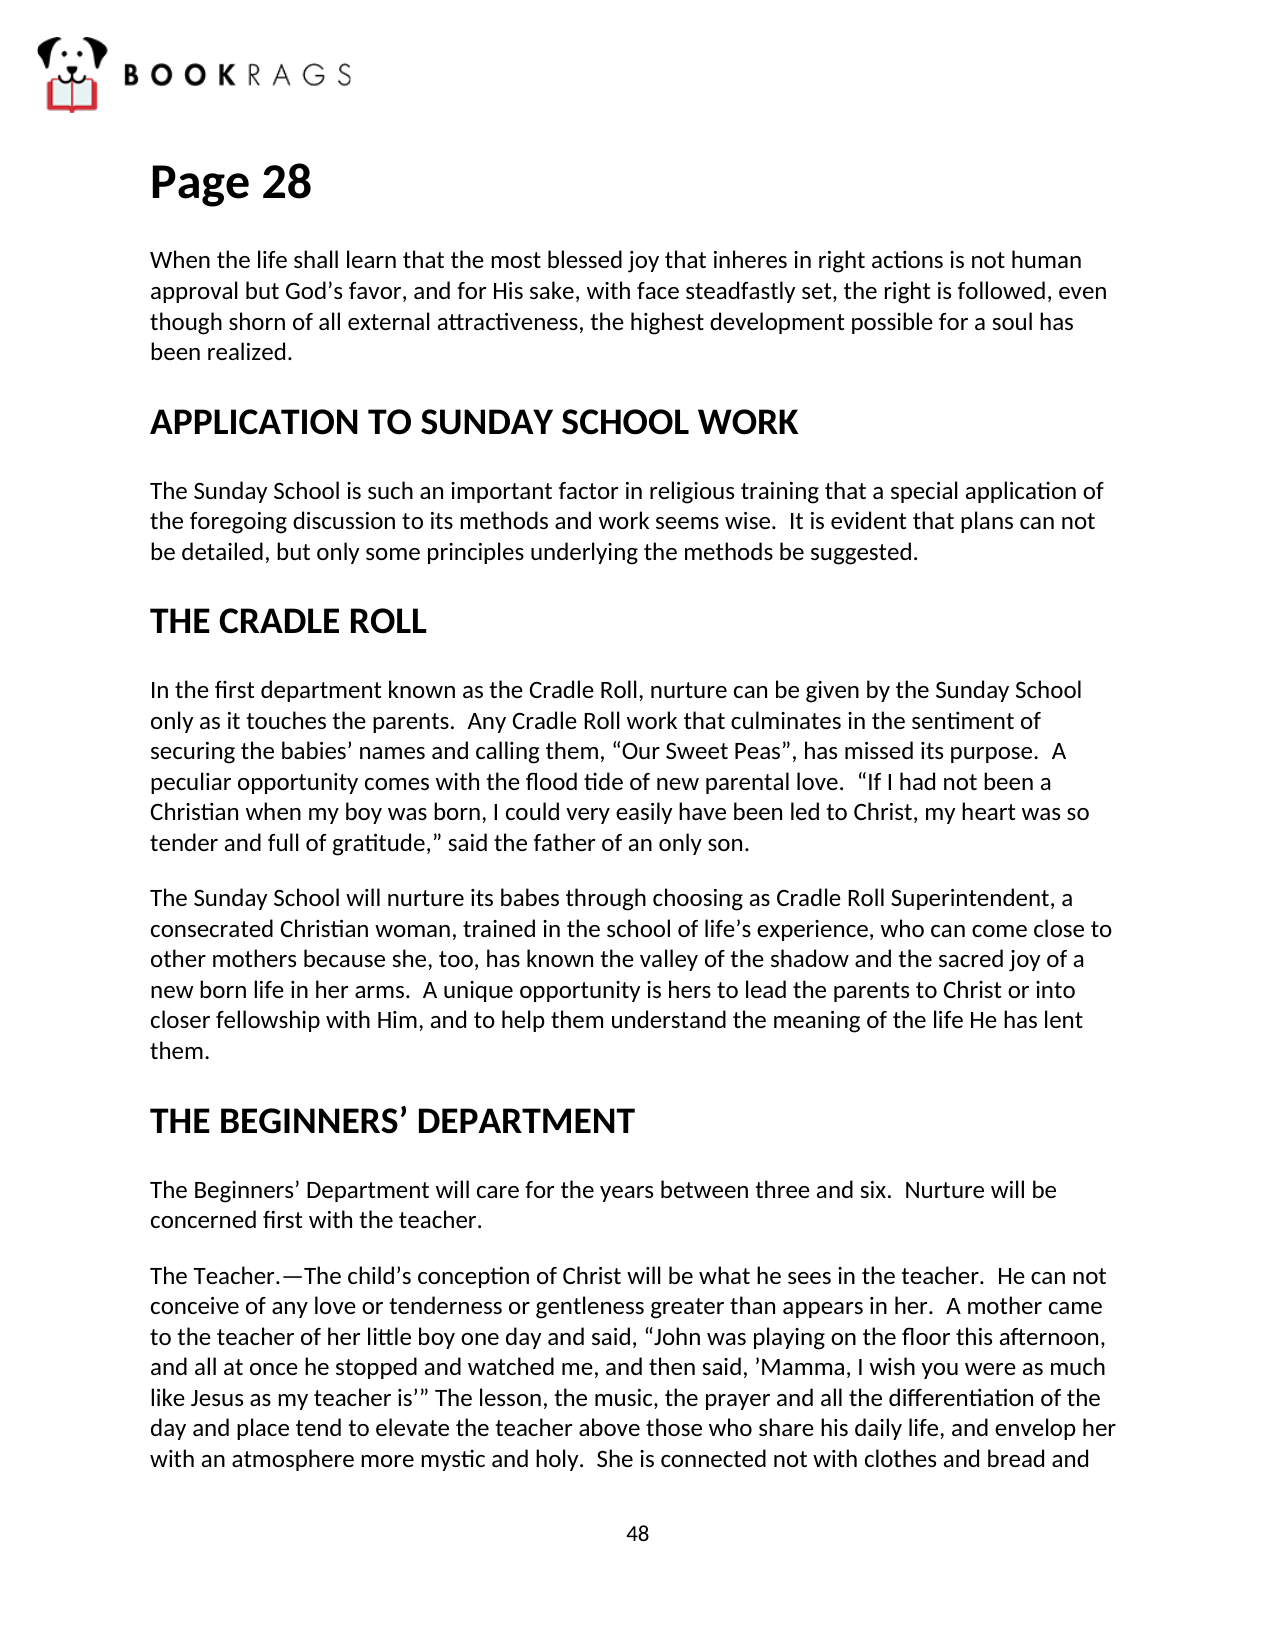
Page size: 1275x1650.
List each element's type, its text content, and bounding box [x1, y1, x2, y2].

text THE CRADLE ROLL [150, 597, 1125, 643]
text THE BEGINNERS’ DEPARTMENT [150, 1097, 1125, 1143]
text Page 28 [150, 150, 1125, 211]
text The Sunday School will nurture its babes through choosing as Cradle Roll Superintendent, a consecrated Christian woman, trained in the school of life’s experience, who can come close to other mothers because she, too, has known the valley of the shadow and the sacred joy of a new born life in her arms. A unique opportunity is hers to lead the parents to Christ or into closer fellowship with Him, and to help them understand the meaning of the life He has lent them. [150, 883, 1125, 1066]
text The Sunday School is such an important factor in religious training that a special application of the foregoing discussion to its methods and work seems wise. It is evident that plans can not be detailed, but only some principles underlying the methods be suggested. [150, 475, 1125, 566]
text APPLICATION TO SUNDAY SCHOOL WORK [150, 398, 1125, 444]
picture [37, 37, 351, 113]
text In the first department known as the Cradle Roll, nurture can be given by the Sunday School only as it touches the parents. Any Cradle Roll work that culminates in the sentiment of securing the babies’ names and calling them, “Our Sweet Peas”, has missed its purpose. A peculiar opportunity comes with the flood tide of new parental love. “If I had not been a Christian when my boy was born, I could very easily have been led to Christ, my heart was so tender and full of gratitude,” said the father of an only son. [150, 674, 1125, 858]
text When the life shall learn that the most blessed joy that inheres in right actions is not human approval but God’s favor, and for His sake, with face steadfastly set, the right is followed, even though shorn of all external attractiveness, the highest development possible for a soul has been realized. [150, 244, 1125, 367]
text The Beginners’ Department will care for the years between three and six. Nurture will be concerned first with the teacher. [150, 1174, 1125, 1235]
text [150, 1260, 1125, 1473]
